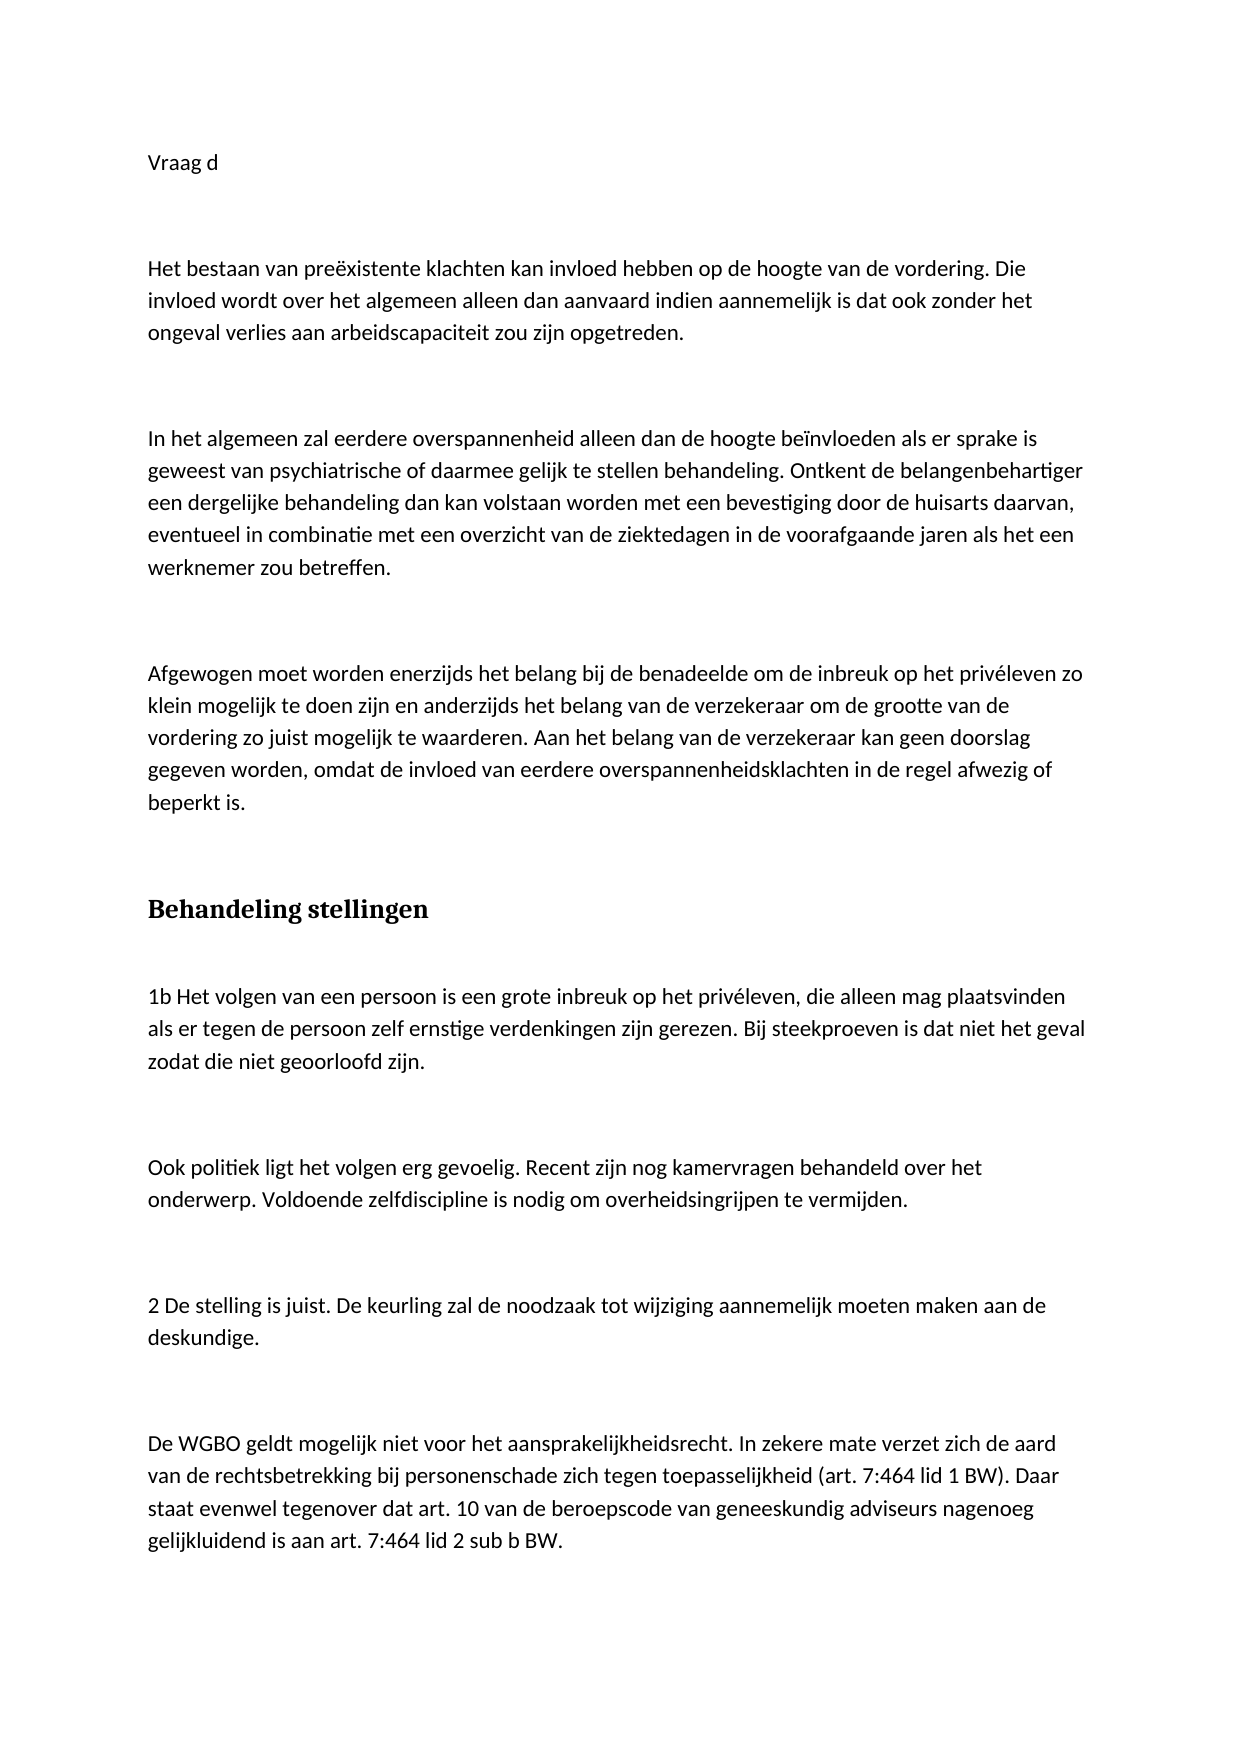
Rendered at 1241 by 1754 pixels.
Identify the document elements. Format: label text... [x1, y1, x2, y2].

subtitle Behandeling stellingen [148, 894, 1093, 925]
text In het algemeen zal eerdere overspannenheid alleen dan de hoogte beïnvloeden als er sprake is geweest van psychiatrische of daarmee gelijk te stellen behandeling. Ontkent de belangenbehartiger een dergelijke behandeling dan kan volstaan worden met een bevestiging door de huisarts daarvan, eventueel in combinatie met een overzicht van de ziektedagen in de voorafgaande jaren als het een werknemer zou betreffen. [148, 424, 1093, 581]
text De WGBO geldt mogelijk niet voor het aansprakelijkheidsrecht. In zekere mate verzet zich de aard van de rechtsbetrekking bij personenschade zich tegen toepasselijkheid (art. 7:464 lid 1 BW). Daar staat evenwel tegenover dat art. 10 van de beroepscode van geneeskundig adviseurs nagenoeg gelijkluidend is aan art. 7:464 lid 2 sub b BW. [148, 1429, 1093, 1554]
text Ook politiek ligt het volgen erg gevoelig. Recent zijn nog kamervragen behandeld over het onderwerp. Voldoende zelfdiscipline is nodig om overheidsingrijpen te vermijden. [148, 1153, 1093, 1213]
text 1b Het volgen van een persoon is een grote inbreuk op het privéleven, die alleen mag plaatsvinden als er tegen de persoon zelf ernstige verdenkingen zijn gerezen. Bij steekproeven is dat niet het geval zodat die niet geoorloofd zijn. [148, 982, 1093, 1075]
text 2 De stelling is juist. De keurling zal de noodzaak tot wijziging aannemelijk moeten maken aan de deskundige. [148, 1291, 1093, 1351]
text Afgewogen moet worden enerzijds het belang bij de benadeelde om de inbreuk op het privéleven zo klein mogelijk te doen zijn en anderzijds het belang van de verzekeraar om de grootte van de vordering zo juist mogelijk te waarderen. Aan het belang van de verzekeraar kan geen doorslag gegeven worden, omdat de invloed van eerdere overspannenheidsklachten in de regel afwezig of beperkt is. [148, 659, 1093, 816]
text Het bestaan van preëxistente klachten kan invloed hebben op de hoogte van de vordering. Die invloed wordt over het algemeen alleen dan aanvaard indien aannemelijk is dat ook zonder het ongeval verlies aan arbeidscapaciteit zou zijn opgetreden. [148, 254, 1093, 346]
text Vraag d [148, 148, 1093, 176]
